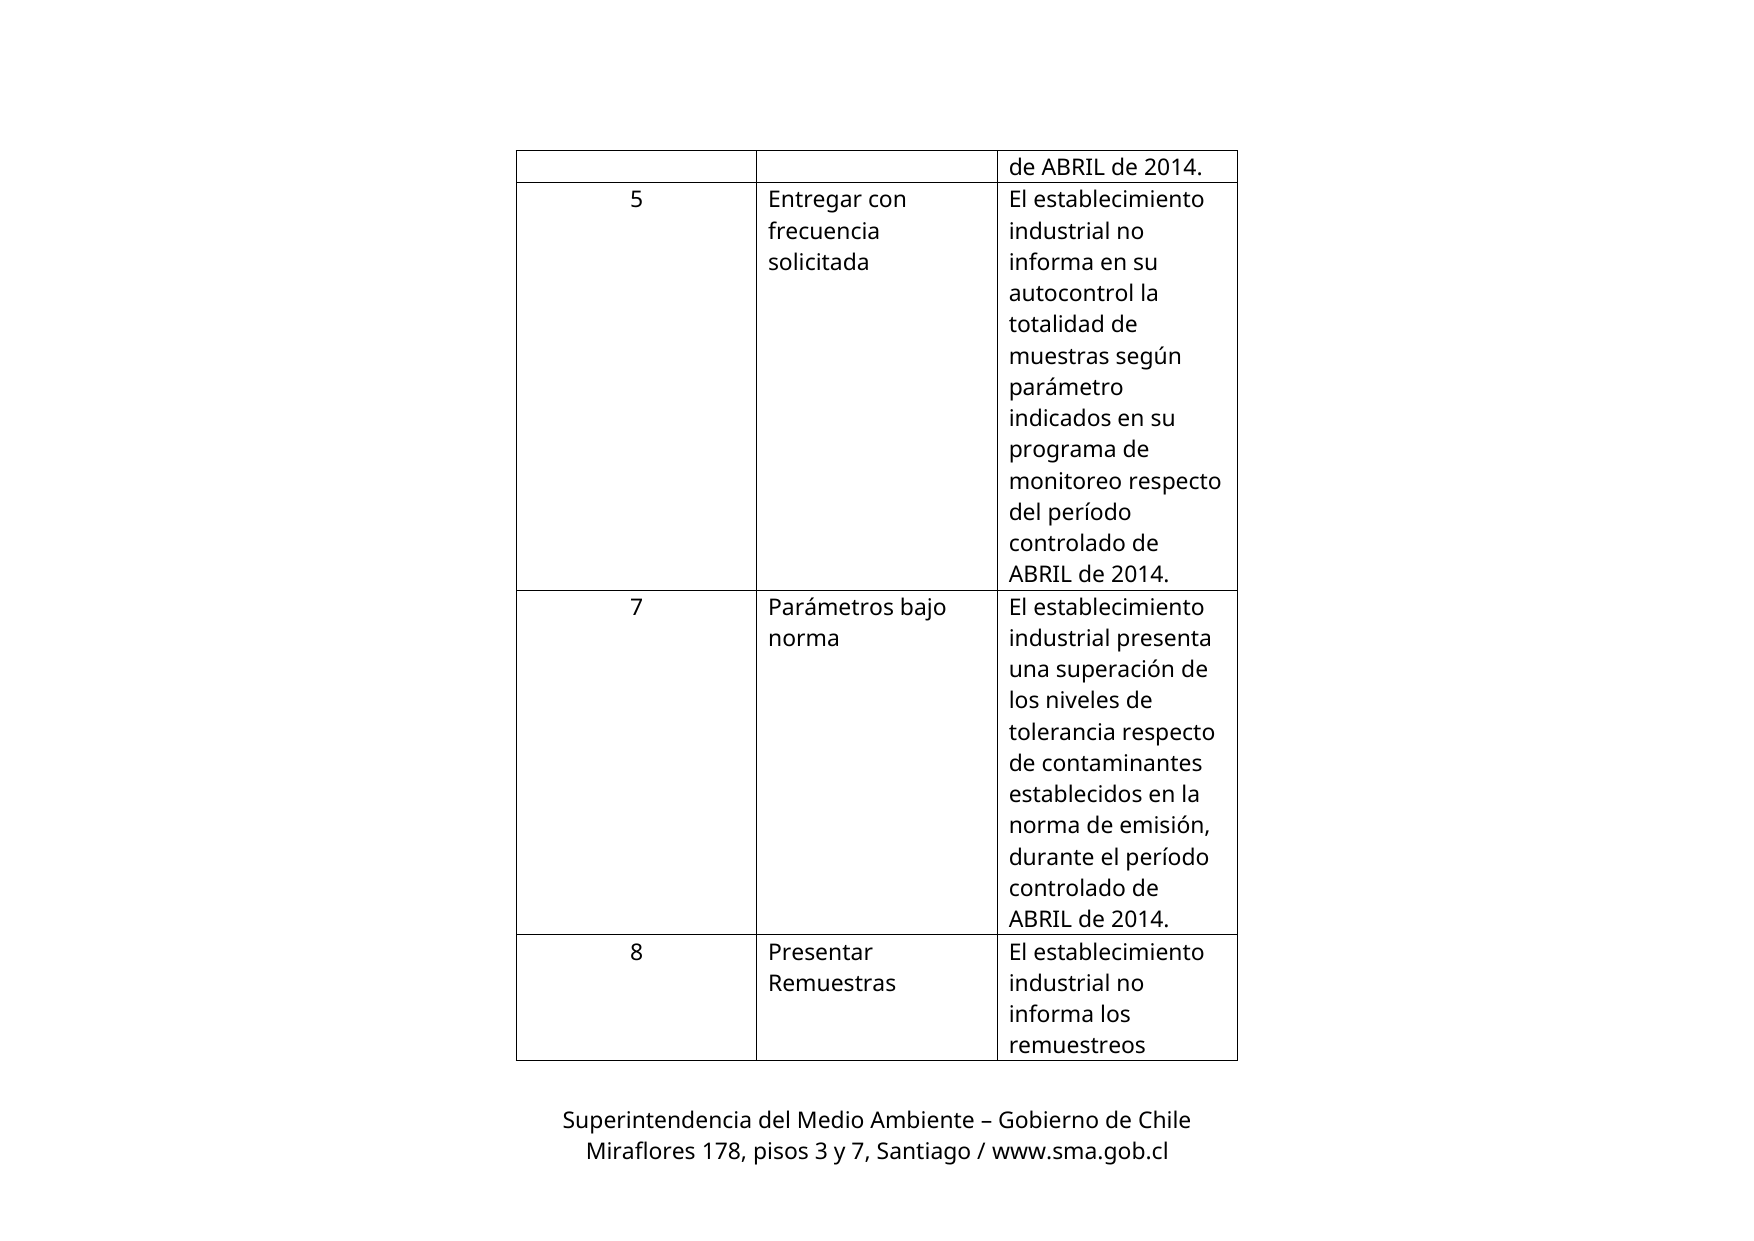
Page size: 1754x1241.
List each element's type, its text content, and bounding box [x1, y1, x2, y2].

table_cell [757, 935, 997, 1060]
table_cell 7 [517, 591, 756, 934]
table_cell Entregar con frecuencia solicitada [757, 183, 997, 589]
table_cell 8 [517, 935, 756, 1060]
table_cell 3 [517, 151, 756, 182]
table_cell El establecimiento industrial no informa en su autocontrol la totalidad de muestras según parámetro indicados en su programa de monitoreo respecto del período controlado de ABRIL de 2014. [998, 183, 1237, 589]
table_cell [998, 151, 1237, 182]
table_cell Parámetros bajo norma [757, 591, 997, 934]
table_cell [757, 151, 997, 182]
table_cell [998, 935, 1237, 1060]
table_cell El establecimiento industrial presenta una superación de los niveles de tolerancia respecto de contaminantes establecidos en la norma de emisión, durante el período controlado de ABRIL de 2014. [998, 591, 1237, 934]
table_cell 5 [517, 183, 756, 589]
